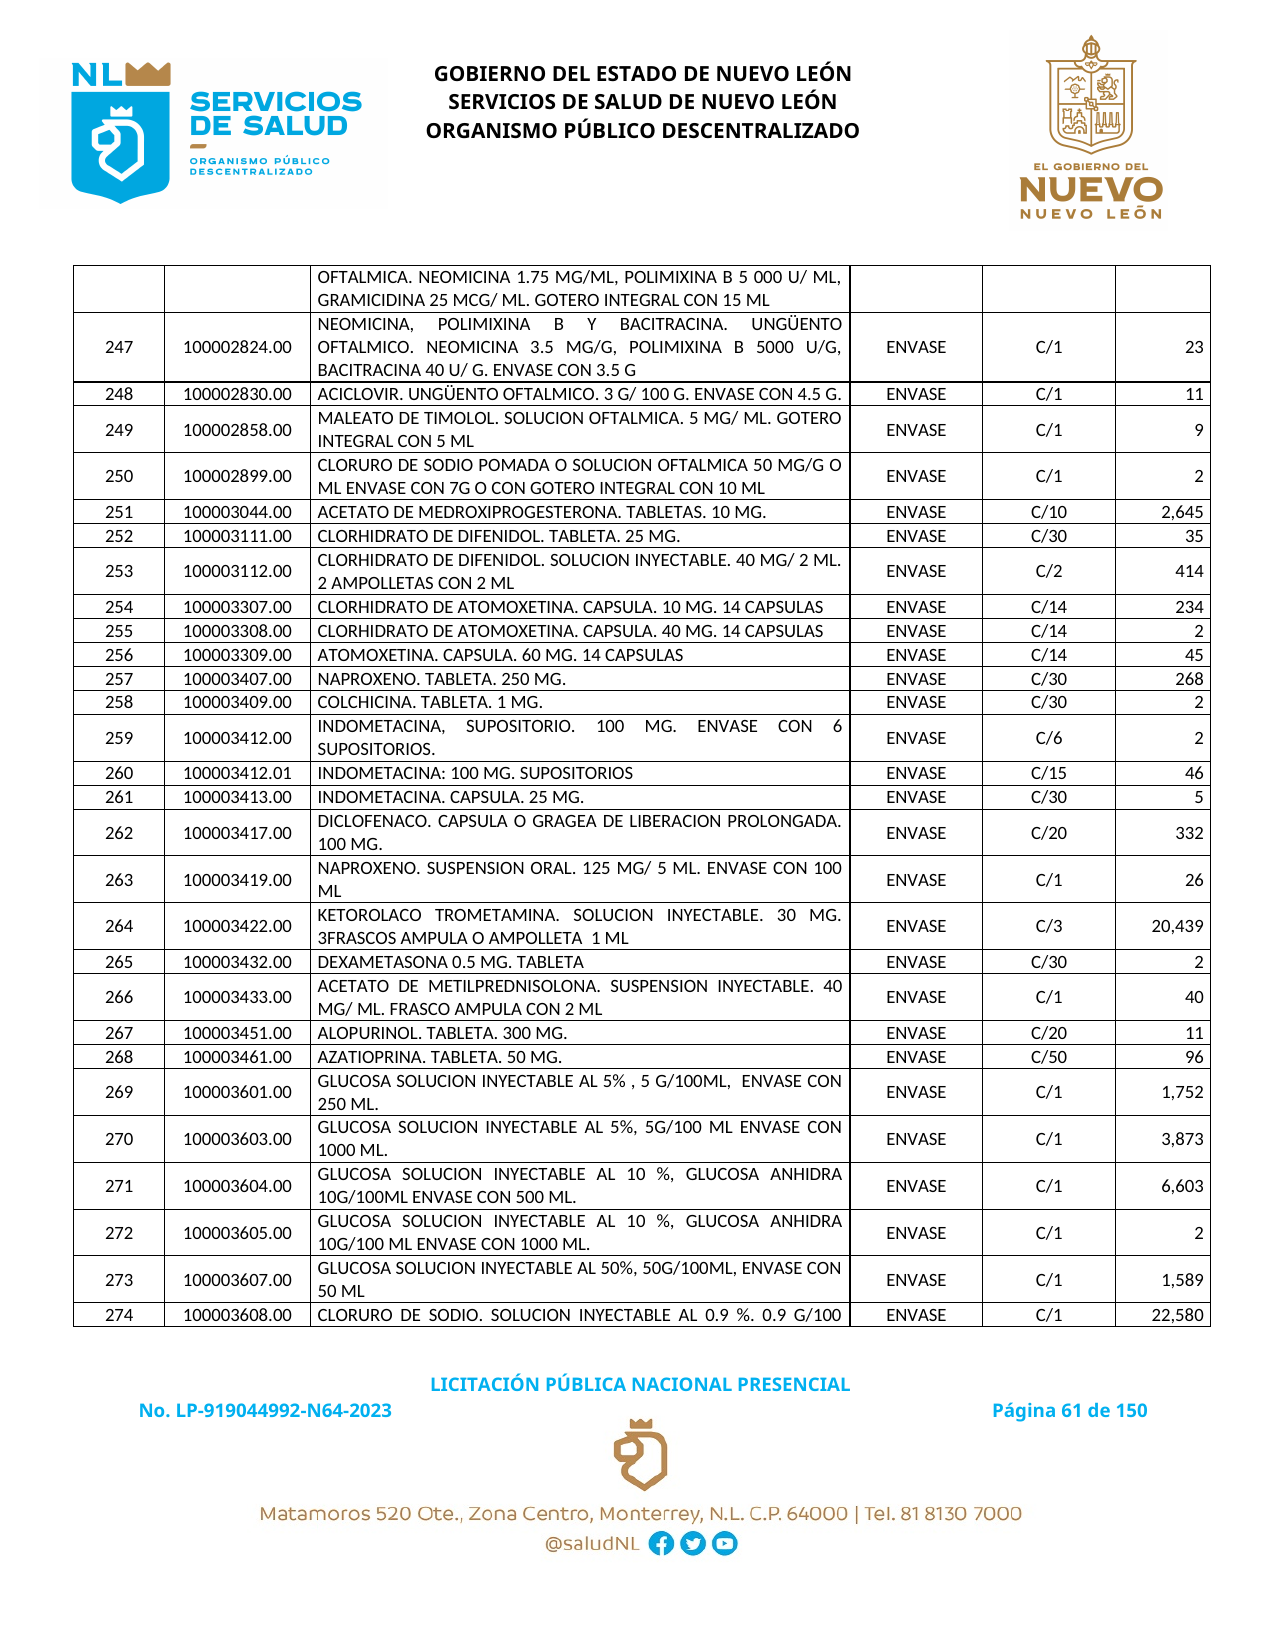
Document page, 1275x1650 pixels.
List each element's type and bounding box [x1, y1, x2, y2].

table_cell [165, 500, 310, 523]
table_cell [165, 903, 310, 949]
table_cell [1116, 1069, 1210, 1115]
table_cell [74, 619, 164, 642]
picture [1008, 30, 1169, 231]
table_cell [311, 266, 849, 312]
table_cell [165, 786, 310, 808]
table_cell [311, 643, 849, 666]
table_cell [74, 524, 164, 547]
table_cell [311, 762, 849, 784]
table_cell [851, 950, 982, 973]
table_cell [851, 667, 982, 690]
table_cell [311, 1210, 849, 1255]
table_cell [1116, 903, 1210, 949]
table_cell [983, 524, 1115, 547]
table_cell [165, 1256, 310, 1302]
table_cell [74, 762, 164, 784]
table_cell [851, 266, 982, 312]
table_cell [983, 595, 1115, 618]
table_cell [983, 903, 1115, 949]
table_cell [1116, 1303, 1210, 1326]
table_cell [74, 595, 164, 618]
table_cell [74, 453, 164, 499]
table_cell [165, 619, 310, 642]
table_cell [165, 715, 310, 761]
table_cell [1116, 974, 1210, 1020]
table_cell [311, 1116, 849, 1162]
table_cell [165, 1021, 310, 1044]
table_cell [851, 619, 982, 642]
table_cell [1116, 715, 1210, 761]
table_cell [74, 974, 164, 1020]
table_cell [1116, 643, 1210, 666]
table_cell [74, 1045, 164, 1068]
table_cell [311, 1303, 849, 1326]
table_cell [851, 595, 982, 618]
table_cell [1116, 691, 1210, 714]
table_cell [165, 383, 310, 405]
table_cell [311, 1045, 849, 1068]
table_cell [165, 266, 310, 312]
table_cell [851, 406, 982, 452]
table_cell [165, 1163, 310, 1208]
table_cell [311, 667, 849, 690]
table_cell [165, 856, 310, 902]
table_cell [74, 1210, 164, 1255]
picture [38, 58, 388, 209]
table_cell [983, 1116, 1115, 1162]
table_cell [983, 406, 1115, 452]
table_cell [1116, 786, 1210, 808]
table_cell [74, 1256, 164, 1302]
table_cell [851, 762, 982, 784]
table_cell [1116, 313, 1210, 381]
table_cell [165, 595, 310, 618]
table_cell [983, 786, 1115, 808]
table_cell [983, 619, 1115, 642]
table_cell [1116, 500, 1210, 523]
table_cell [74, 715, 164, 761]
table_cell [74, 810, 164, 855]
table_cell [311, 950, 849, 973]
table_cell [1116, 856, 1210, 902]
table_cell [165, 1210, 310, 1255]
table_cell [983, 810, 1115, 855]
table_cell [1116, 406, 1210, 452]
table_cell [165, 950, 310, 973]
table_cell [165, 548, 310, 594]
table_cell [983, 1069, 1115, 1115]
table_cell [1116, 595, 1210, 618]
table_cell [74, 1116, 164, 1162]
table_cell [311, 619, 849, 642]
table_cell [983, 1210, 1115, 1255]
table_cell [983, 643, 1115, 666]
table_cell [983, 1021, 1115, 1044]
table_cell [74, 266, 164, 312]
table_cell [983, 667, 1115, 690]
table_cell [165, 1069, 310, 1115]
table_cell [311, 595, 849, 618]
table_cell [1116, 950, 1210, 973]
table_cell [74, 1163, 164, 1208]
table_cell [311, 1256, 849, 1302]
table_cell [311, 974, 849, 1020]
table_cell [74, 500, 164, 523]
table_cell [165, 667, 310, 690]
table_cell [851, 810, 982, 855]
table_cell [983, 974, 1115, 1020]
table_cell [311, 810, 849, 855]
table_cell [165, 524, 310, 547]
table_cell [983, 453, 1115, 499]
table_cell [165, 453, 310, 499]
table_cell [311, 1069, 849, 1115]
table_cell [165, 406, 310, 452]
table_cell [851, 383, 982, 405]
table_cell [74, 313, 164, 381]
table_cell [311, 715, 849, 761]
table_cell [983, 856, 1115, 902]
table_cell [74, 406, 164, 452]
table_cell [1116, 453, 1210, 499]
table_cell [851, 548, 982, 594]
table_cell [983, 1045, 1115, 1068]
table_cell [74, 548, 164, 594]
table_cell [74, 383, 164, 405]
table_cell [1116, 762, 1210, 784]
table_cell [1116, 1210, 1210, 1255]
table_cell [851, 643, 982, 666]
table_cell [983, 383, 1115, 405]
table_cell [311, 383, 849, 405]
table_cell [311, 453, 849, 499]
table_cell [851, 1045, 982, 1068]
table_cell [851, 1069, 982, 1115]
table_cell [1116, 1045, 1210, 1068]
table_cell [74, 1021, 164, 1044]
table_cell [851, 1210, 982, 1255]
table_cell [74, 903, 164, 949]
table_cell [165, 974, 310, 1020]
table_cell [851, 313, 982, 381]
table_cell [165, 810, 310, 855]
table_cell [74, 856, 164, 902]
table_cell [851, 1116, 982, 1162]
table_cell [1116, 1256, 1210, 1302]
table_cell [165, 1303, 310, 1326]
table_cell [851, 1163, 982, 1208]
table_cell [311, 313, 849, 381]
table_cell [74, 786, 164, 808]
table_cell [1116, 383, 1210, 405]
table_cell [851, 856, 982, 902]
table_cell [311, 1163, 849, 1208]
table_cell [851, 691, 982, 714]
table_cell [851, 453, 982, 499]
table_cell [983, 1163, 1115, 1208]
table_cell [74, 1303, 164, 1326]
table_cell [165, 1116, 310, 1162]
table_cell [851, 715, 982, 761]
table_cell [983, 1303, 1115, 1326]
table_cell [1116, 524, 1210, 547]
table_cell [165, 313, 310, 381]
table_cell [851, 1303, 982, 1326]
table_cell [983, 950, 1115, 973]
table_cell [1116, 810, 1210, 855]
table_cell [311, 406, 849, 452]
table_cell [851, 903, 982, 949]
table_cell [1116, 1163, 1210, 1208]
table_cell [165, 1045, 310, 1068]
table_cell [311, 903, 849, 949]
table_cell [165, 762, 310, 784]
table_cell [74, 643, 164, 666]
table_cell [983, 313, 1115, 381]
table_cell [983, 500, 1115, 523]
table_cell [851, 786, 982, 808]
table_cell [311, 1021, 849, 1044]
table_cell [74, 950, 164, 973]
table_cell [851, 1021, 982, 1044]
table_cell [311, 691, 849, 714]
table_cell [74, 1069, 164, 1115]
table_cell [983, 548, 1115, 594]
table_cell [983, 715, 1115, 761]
picture [0, 1401, 1272, 1571]
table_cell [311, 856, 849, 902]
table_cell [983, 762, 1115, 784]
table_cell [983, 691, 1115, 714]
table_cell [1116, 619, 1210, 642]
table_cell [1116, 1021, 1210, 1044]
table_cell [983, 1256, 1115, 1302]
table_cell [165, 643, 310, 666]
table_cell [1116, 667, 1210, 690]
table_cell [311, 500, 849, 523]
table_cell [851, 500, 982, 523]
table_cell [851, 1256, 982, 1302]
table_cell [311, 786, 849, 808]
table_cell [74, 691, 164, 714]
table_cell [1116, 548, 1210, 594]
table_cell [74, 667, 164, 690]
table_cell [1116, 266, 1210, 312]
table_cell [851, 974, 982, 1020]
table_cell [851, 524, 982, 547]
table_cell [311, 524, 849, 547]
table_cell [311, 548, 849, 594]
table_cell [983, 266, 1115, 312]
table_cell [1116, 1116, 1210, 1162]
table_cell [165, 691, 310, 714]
